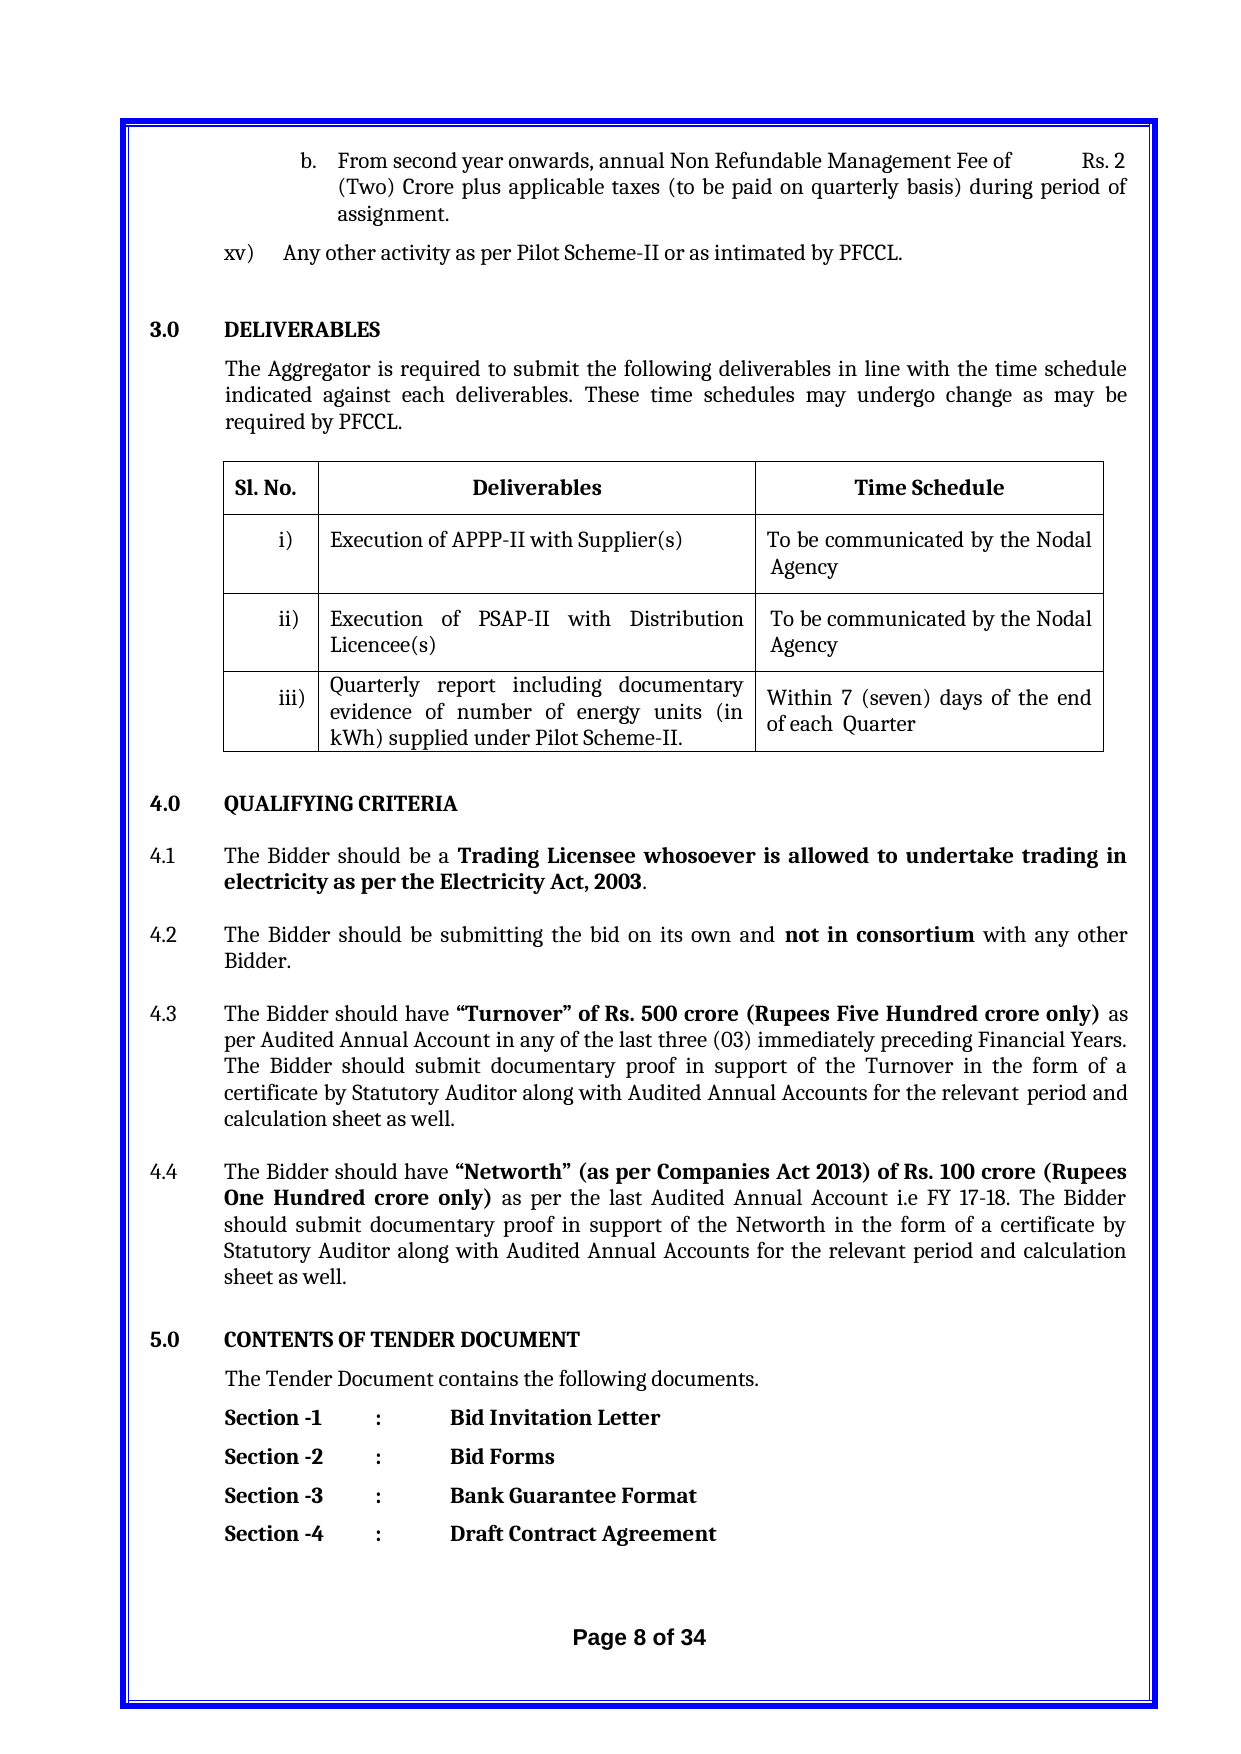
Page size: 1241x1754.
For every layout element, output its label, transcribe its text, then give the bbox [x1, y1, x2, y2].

table_cell [224, 594, 318, 671]
list From second year onwards, annual Non Refundable Management Fee of Rs. 2 (Two) Crore plus applicable taxes (to be paid on quarterly basis) during period of assignment. [300, 148, 1128, 227]
table_header Time Schedule [756, 462, 1103, 514]
text Section -3 : Bank Guarantee Format [225, 1482, 1128, 1509]
table_cell To be communicated by the Nodal Agency [756, 594, 1103, 671]
list The Bidder should be a Trading Licensee whosoever is allowed to undertake trading in electricity as per the Electricity Act, 2003. [150, 842, 1128, 895]
list DELIVERABLES [150, 317, 1128, 343]
list The Bidder should have “Turnover” of Rs. 500 crore (Rupees Five Hundred crore only) as per Audited Annual Account in any of the last three (03) immediately preceding Financial Years. The Bidder should submit documentary proof in support of the Turnover in the form of a certificate by Statutory Auditor along with Audited Annual Accounts for the relevant period and calculation sheet as well. [150, 1001, 1128, 1132]
table_cell Quarterly report including documentary evidence of number of energy units (in kWh) supplied under Pilot Scheme-II. [319, 672, 755, 751]
text Section -1 : Bid Invitation Letter [225, 1405, 1128, 1431]
text Section -4 : Draft Contract Agreement [225, 1521, 1128, 1548]
list QUALIFYING CRITERIA [150, 791, 1128, 817]
text Section -2 : Bid Forms [225, 1443, 1128, 1470]
table_header Deliverables [319, 462, 755, 514]
list The Bidder should have “Networth” (as per Companies Act 2013) of Rs. 100 crore (Rupees One Hundred crore only) as per the last Audited Annual Account i.e FY 17-18. The Bidder should submit documentary proof in support of the Networth in the form of a certificate by Statutory Auditor along with Audited Annual Accounts for the relevant period and calculation sheet as well. [150, 1159, 1128, 1291]
list The Bidder should be submitting the bid on its own and not in consortium with any other Bidder. [150, 922, 1128, 974]
text The Tender Document contains the following documents. [225, 1366, 1128, 1392]
table_cell Execution of APPP-II with Supplier(s) [319, 515, 755, 592]
table_header Sl. No. [224, 462, 318, 514]
list CONTENTS OF TENDER DOCUMENT [150, 1327, 1128, 1353]
table_cell To be communicated by the Nodal Agency [756, 515, 1103, 592]
table_cell Execution of PSAP-II with Distribution Licencee(s) [319, 594, 755, 671]
table_cell [224, 515, 318, 592]
table_cell [224, 672, 318, 751]
table_cell Within 7 (seven) days of the end of each Quarter [756, 672, 1103, 751]
text The Aggregator is required to submit the following deliverables in line with the time schedule indicated against each deliverables. These time schedules may undergo change as may be required by PFCCL. [225, 356, 1128, 435]
list Any other activity as per Pilot Scheme-II or as intimated by PFCCL. [224, 239, 1128, 266]
